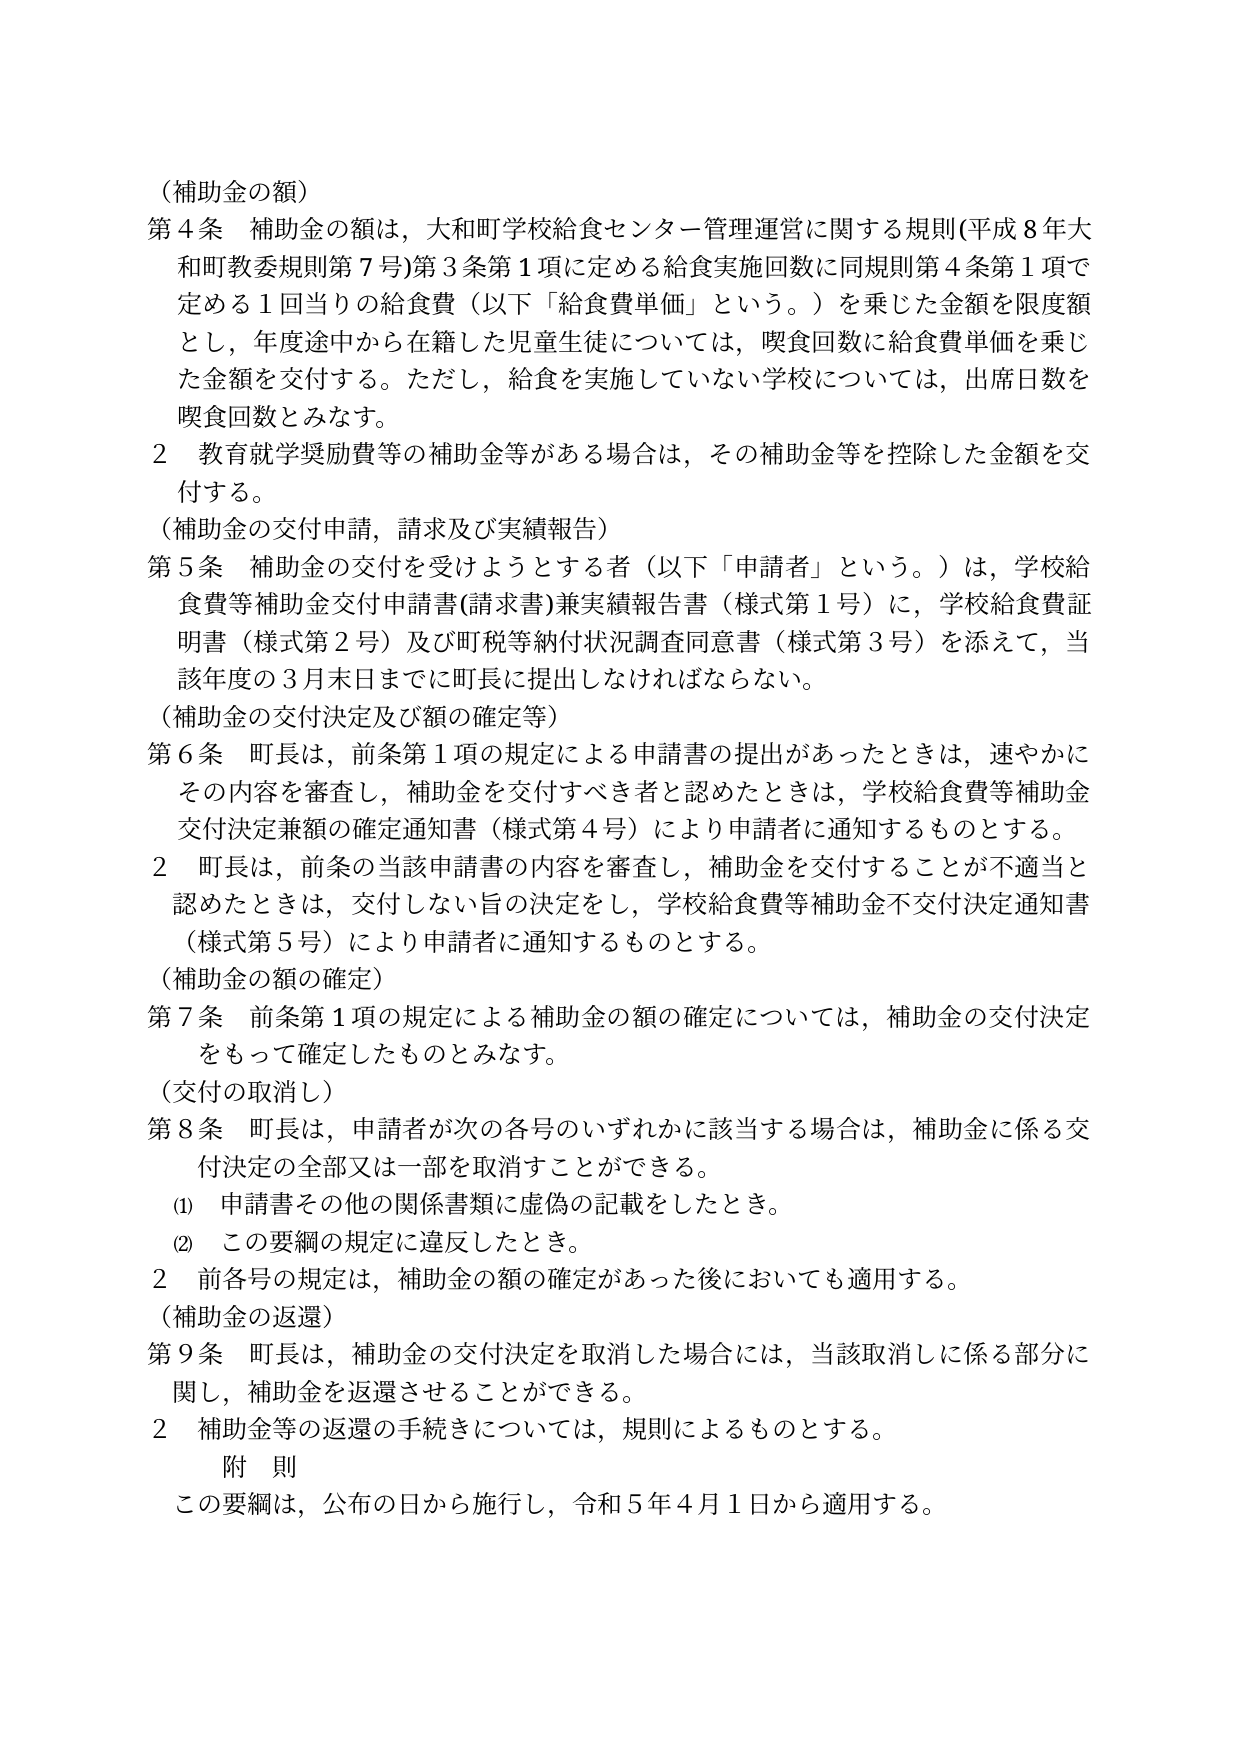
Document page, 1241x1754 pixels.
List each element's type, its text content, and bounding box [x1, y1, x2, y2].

text ２ 前各号の規定は，補助金の額の確定があった後においても適用する。 [148, 1259, 1093, 1297]
text ２ 町長は，前条の当該申請書の内容を審査し，補助金を交付することが不適当と認めたときは，交付しない旨の決定をし，学校給食費等補助金不交付決定通知書（様式第５号）により申請者に通知するものとする。 [148, 847, 1093, 959]
text この要綱は，公布の日から施行し，令和５年４月１日から適用する。 [148, 1484, 1093, 1522]
text 附 則 [148, 1447, 1093, 1484]
text ⑵ この要綱の規定に違反したとき。 [148, 1222, 1093, 1259]
text 第４条 補助金の額は，大和町学校給食センター管理運営に関する規則(平成8年大和町教委規則第7号)第３条第1項に定める給食実施回数に同規則第４条第１項で定める１回当りの給食費（以下「給食費単価」という。）を乗じた金額を限度額とし，年度途中から在籍した児童生徒については，喫食回数に給食費単価を乗じた金額を交付する。ただし，給食を実施していない学校については，出席日数を喫食回数とみなす。 [148, 209, 1093, 434]
text ２ 補助金等の返還の手続きについては，規則によるものとする。 [148, 1409, 1093, 1447]
text 第８条 町長は，申請者が次の各号のいずれかに該当する場合は，補助金に係る交付決定の全部又は一部を取消すことができる。 [148, 1109, 1093, 1184]
text （交付の取消し） [148, 1072, 1093, 1109]
text 第７条 前条第1項の規定による補助金の額の確定については，補助金の交付決定をもって確定したものとみなす。 [148, 997, 1093, 1072]
text ⑴ 申請書その他の関係書類に虚偽の記載をしたとき。 [148, 1184, 1093, 1222]
text （補助金の額の確定） [148, 959, 1093, 997]
text （補助金の交付申請，請求及び実績報告） [148, 509, 1093, 547]
text （補助金の額） [148, 172, 1093, 209]
text （補助金の返還） [148, 1297, 1093, 1334]
text （補助金の交付決定及び額の確定等） [148, 697, 1093, 734]
text 第５条 補助金の交付を受けようとする者（以下「申請者」という。）は，学校給食費等補助金交付申請書(請求書)兼実績報告書（様式第１号）に，学校給食費証明書（様式第２号）及び町税等納付状況調査同意書（様式第３号）を添えて，当該年度の３月末日までに町長に提出しなければならない。 [148, 547, 1093, 697]
text ２ 教育就学奨励費等の補助金等がある場合は，その補助金等を控除した金額を交付する。 [148, 434, 1093, 509]
text 第９条 町長は，補助金の交付決定を取消した場合には，当該取消しに係る部分に関し，補助金を返還させることができる。 [148, 1334, 1093, 1409]
text 第６条 町長は，前条第１項の規定による申請書の提出があったときは，速やかにその内容を審査し，補助金を交付すべき者と認めたときは，学校給食費等補助金交付決定兼額の確定通知書（様式第４号）により申請者に通知するものとする。 [148, 734, 1093, 847]
